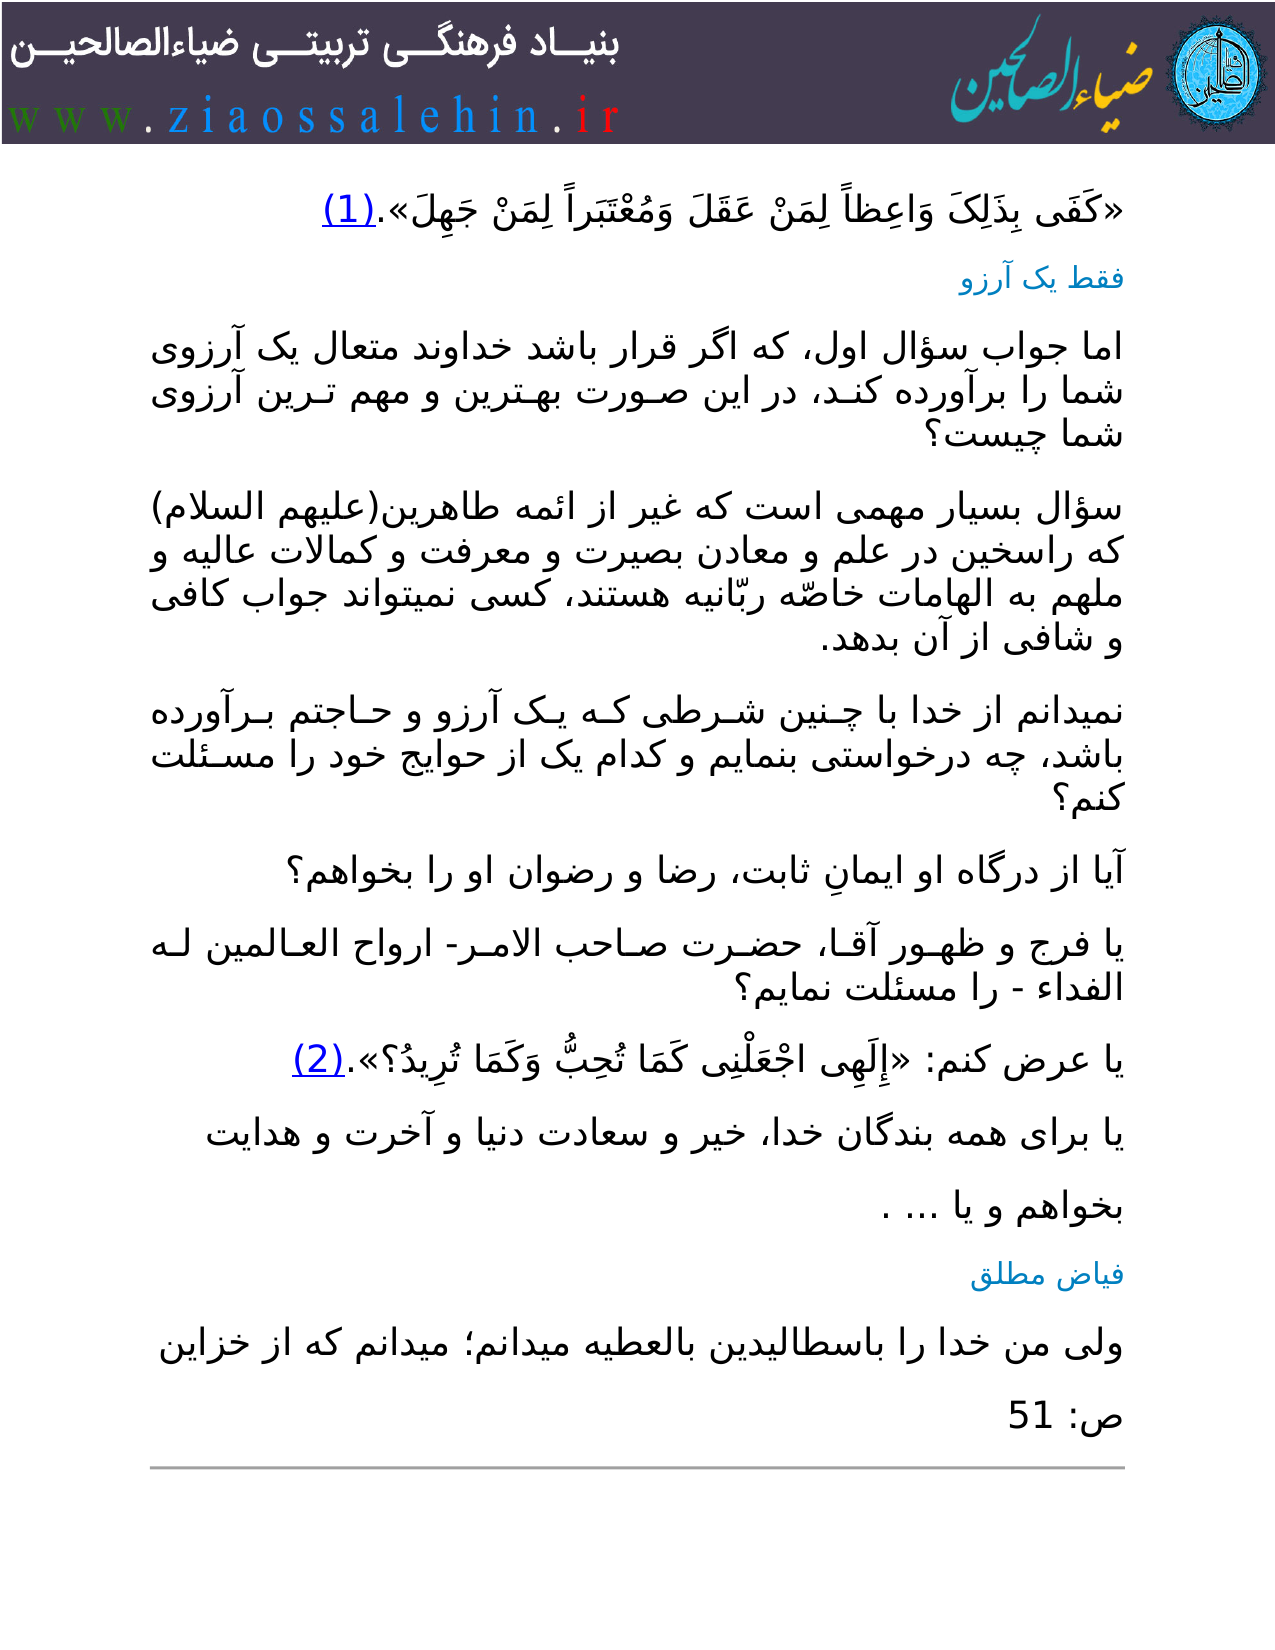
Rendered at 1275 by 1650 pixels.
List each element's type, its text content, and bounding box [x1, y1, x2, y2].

picture [1, 2, 1275, 144]
text یا فرج و ظهور آقا، حضرت صاحب الامر- ارواح العالمین له الفداء - را مسئلت نمایم؟ [150, 921, 1125, 1009]
text «کَفَی بِذَلِکَ وَاعِظاً لِمَنْ عَقَلَ وَمُعْتَبَراً لِمَنْ جَهِلَ».(1) [150, 187, 1125, 231]
subtitle فیاض مطلق [150, 1256, 1125, 1292]
subtitle فقط یک آرزو [150, 260, 1125, 296]
text آیا از درگاه او ایمانِ ثابت، رضا و رضوان او را بخواهم؟ [150, 849, 1125, 892]
text بخواهم و یا ... . [150, 1183, 1125, 1227]
text نمیدانم از خدا با چنین شرطی که یک آرزو و حاجتم برآورده باشد، چه درخواستی بنمایم و کدام یک از حوایج خود را مسئلت کنم؟ [150, 688, 1125, 819]
text یا عرض کنم: «إِلَهِی اجْعَلْنِی کَمَا تُحِبُّ وَکَمَا تُرِیدُ؟».(2) [150, 1038, 1125, 1082]
text یا برای همه بندگان خدا، خیر و سعادت دنیا و آخرت و هدایت [150, 1111, 1125, 1154]
text اما جواب سؤال اول، که اگر قرار باشد خداوند متعال یک آرزوی شما را برآورده کند، در این صورت بهترین و مهم ترین آرزوی شما چیست؟ [150, 325, 1125, 456]
text ص: 51 [150, 1393, 1125, 1437]
text سؤال بسیار مهمی است که غیر از ائمه طاهرین(علیهم السلام) که راسخین در علم و معادن بصیرت و معرفت و کمالات عالیه و ملهم به الهامات خاصّه ربّانیه هستند، کسی نمیتواند جواب کافی و شافی از آن بدهد. [150, 485, 1125, 659]
text ولی من خدا را باسطالیدین بالعطیه میدانم؛ میدانم که از خزاین [150, 1321, 1125, 1364]
